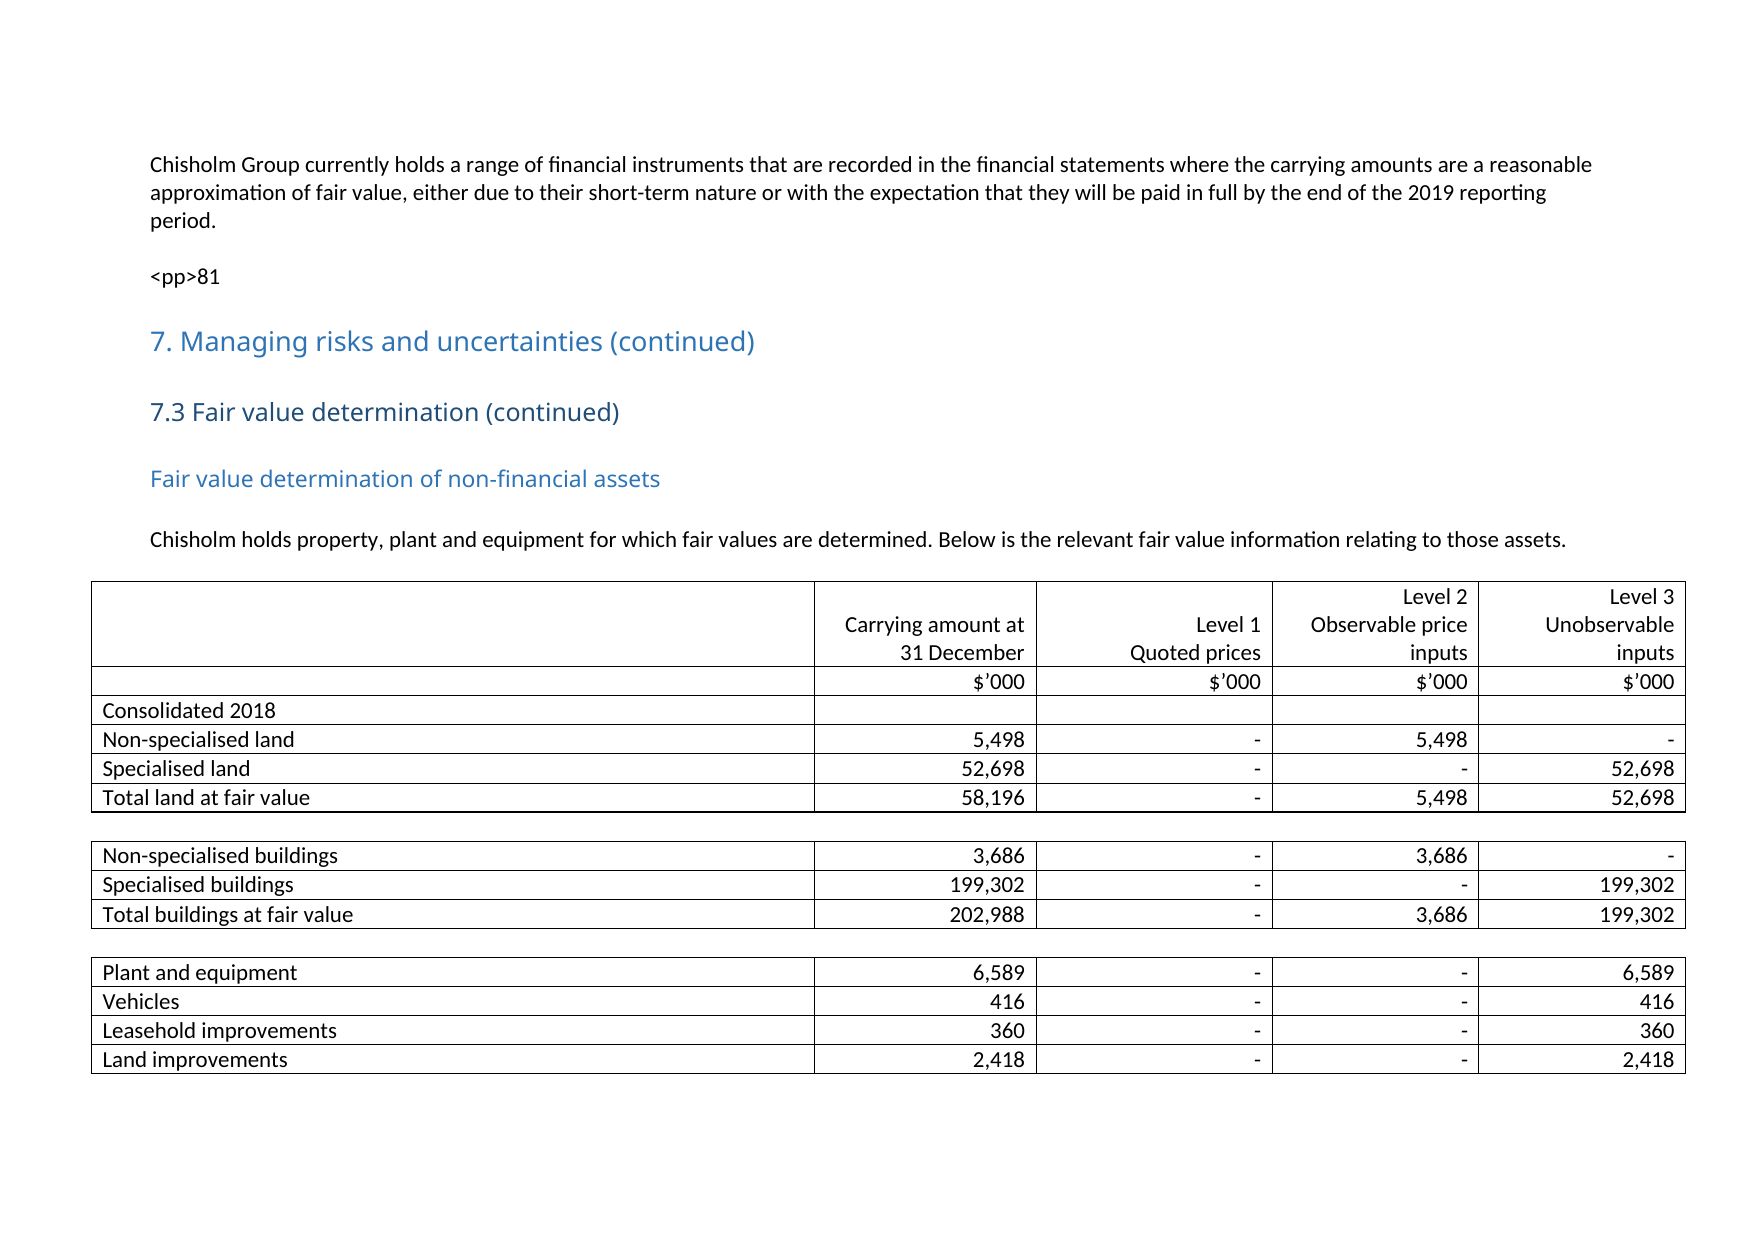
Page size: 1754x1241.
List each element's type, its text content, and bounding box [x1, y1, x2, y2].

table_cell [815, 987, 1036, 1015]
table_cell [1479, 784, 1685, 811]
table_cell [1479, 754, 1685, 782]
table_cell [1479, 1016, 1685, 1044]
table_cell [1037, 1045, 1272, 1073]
text Chisholm holds property, plant and equipment for which fair values are determined. Below is the relevant fair value information relating to those assets. [150, 525, 1604, 553]
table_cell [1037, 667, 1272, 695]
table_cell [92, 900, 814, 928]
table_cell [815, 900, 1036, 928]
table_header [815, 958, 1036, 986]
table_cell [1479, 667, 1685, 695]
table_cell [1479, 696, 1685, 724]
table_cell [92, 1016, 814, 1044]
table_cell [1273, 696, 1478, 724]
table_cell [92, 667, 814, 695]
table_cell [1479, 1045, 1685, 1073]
subtitle 7. Managing risks and uncertainties (continued) [150, 322, 1604, 359]
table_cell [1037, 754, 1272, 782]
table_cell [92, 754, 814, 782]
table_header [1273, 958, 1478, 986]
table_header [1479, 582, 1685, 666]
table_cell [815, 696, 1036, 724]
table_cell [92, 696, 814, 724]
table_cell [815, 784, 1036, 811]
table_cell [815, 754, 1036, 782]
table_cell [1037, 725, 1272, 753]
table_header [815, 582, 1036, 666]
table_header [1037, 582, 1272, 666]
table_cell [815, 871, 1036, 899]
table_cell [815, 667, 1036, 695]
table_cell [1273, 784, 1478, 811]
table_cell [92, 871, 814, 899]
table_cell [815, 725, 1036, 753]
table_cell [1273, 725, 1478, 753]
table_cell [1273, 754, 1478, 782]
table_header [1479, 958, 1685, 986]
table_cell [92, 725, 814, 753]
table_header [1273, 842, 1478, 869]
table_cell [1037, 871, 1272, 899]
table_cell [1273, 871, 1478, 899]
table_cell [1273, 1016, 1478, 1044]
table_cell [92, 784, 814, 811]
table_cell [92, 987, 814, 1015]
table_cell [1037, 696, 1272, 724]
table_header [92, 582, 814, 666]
text <pp>81 [150, 262, 1604, 290]
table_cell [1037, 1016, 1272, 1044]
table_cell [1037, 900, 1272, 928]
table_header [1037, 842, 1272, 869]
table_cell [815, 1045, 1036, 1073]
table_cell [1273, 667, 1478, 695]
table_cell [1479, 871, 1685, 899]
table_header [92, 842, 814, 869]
subtitle 7.3 Fair value determination (continued) [150, 394, 1604, 428]
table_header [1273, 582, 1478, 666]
subtitle Fair value determination of non-financial assets [150, 463, 1604, 494]
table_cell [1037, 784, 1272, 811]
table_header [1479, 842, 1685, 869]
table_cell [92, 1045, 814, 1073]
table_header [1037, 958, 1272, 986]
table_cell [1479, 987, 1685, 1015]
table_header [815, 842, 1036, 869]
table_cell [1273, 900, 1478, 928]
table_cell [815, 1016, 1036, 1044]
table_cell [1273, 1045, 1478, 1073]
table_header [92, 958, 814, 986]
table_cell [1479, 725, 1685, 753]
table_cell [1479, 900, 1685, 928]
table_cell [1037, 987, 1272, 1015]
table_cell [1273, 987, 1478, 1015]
text Chisholm Group currently holds a range of financial instruments that are recorded in the financial statements where the carrying amounts are a reasonable approximation of fair value, either due to their short-term nature or with the expectation that they will be paid in full by the end of the 2019 reporting period. [150, 150, 1604, 234]
